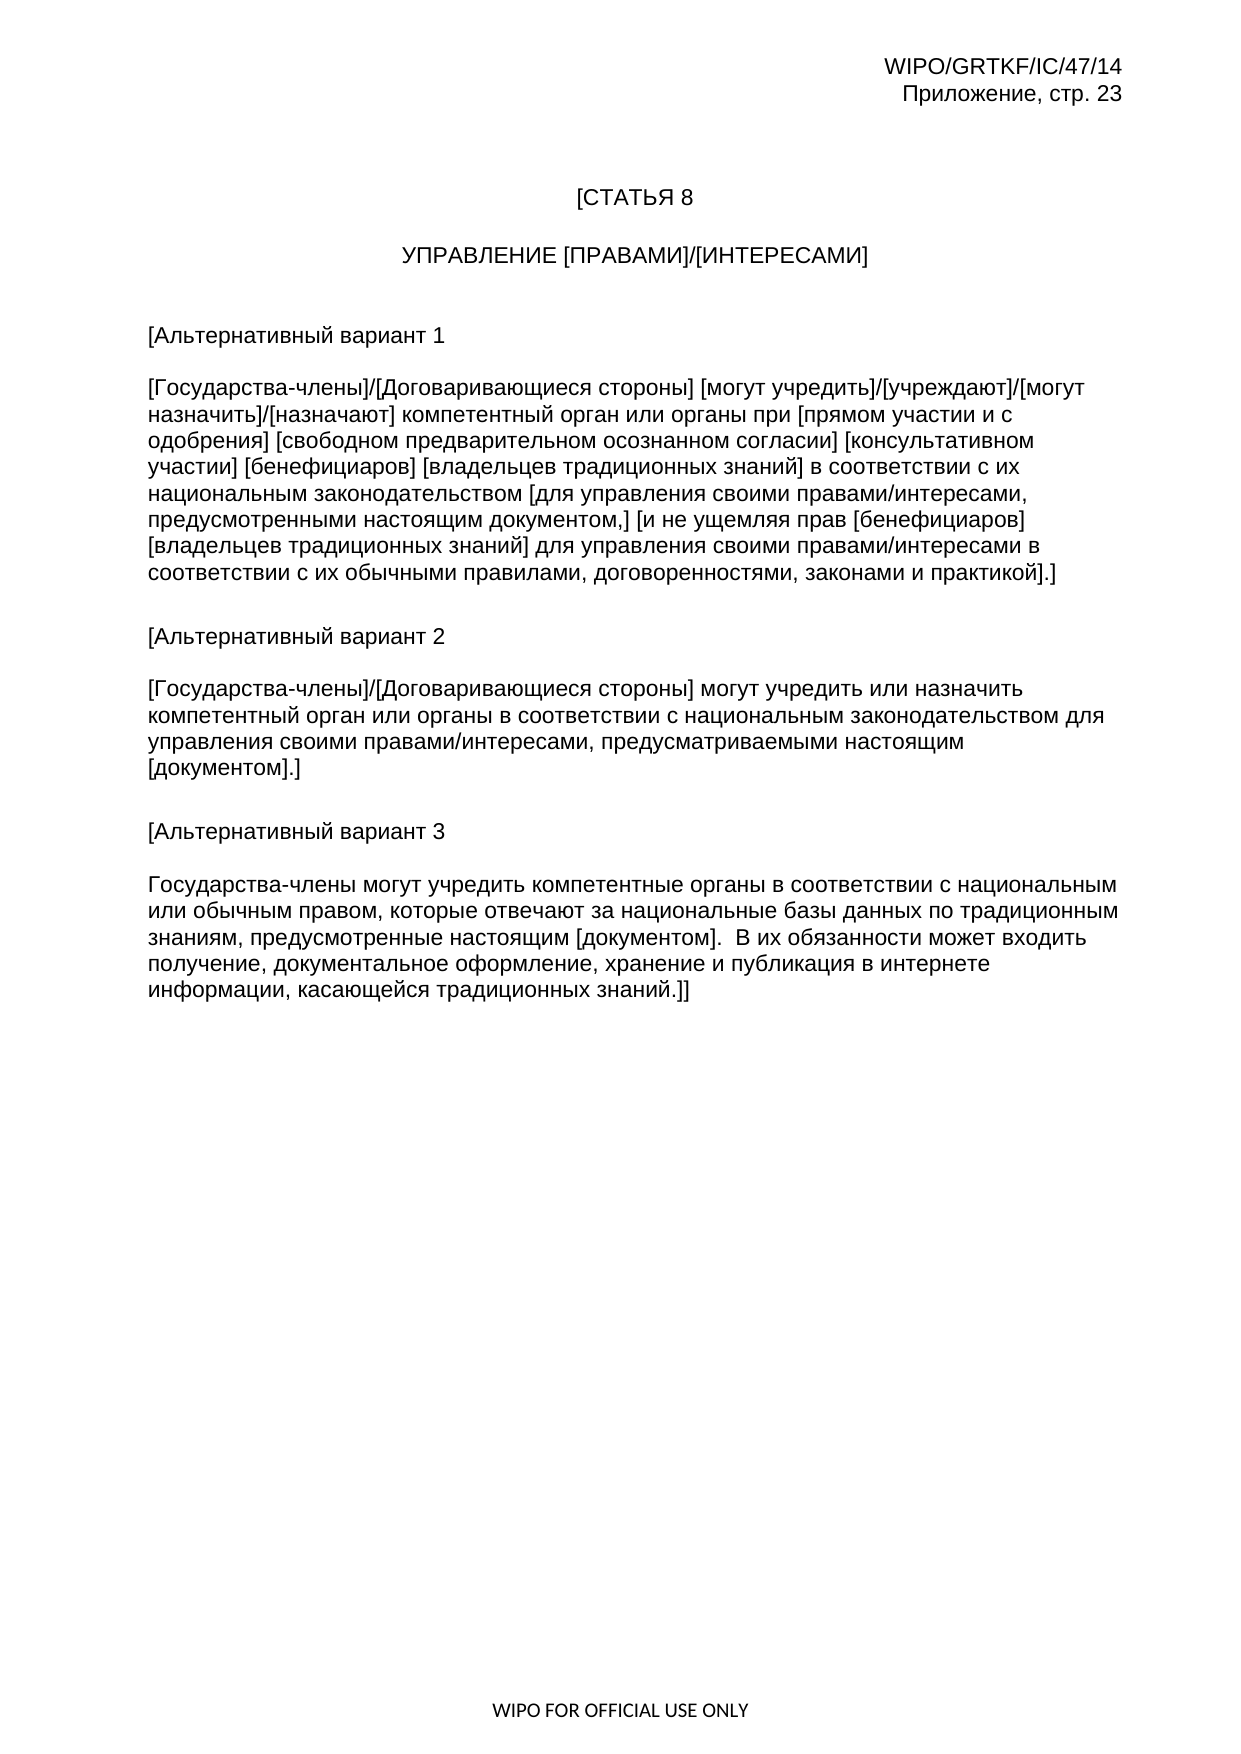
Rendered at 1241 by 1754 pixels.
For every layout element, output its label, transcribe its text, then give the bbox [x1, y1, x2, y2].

text [Государства-члены]/[Договаривающиеся стороны] могут учредить или назначить компетентный орган или органы в соответствии с национальным законодательством для управления своими правами/интересами, предусматриваемыми настоящим [документом].] [148, 675, 1122, 781]
text [Государства-члены]/[Договаривающиеся стороны] [могут учредить]/[учреждают]/[могут назначить]/[назначают] компетентный орган или органы при [прямом участии и с одобрения] [свободном предварительном осознанном согласии] [консультативном участии] [бенефициаров] [владельцев традиционных знаний] в соответствии с их национальным законодательством [для управления своими правами/интересами, предусмотренными настоящим документом,] [и не ущемляя прав [бенефициаров] [владельцев традиционных знаний] для управления своими правами/интересами в соответствии с их обычными правилами, договоренностями, законами и практикой].] [148, 374, 1122, 585]
text УПРАВЛЕНИЕ [ПРАВАМИ]/[ИНТЕРЕСАМИ] [148, 242, 1122, 269]
subtitle [СТАТЬЯ 8 [148, 183, 1122, 210]
text [Альтернативный вариант 2 [148, 623, 1122, 649]
text [Альтернативный вариант 1 [148, 322, 1122, 348]
text Государства-члены могут учредить компетентные органы в соответствии с национальным или обычным правом, которые отвечают за национальные базы данных по традиционным знаниям, предусмотренные настоящим [документом]. В их обязанности может входить получение, документальное оформление, хранение и публикация в интернете информации, касающейся традиционных знаний.]] [148, 871, 1122, 1003]
text [Альтернативный вариант 3 [148, 818, 1122, 844]
